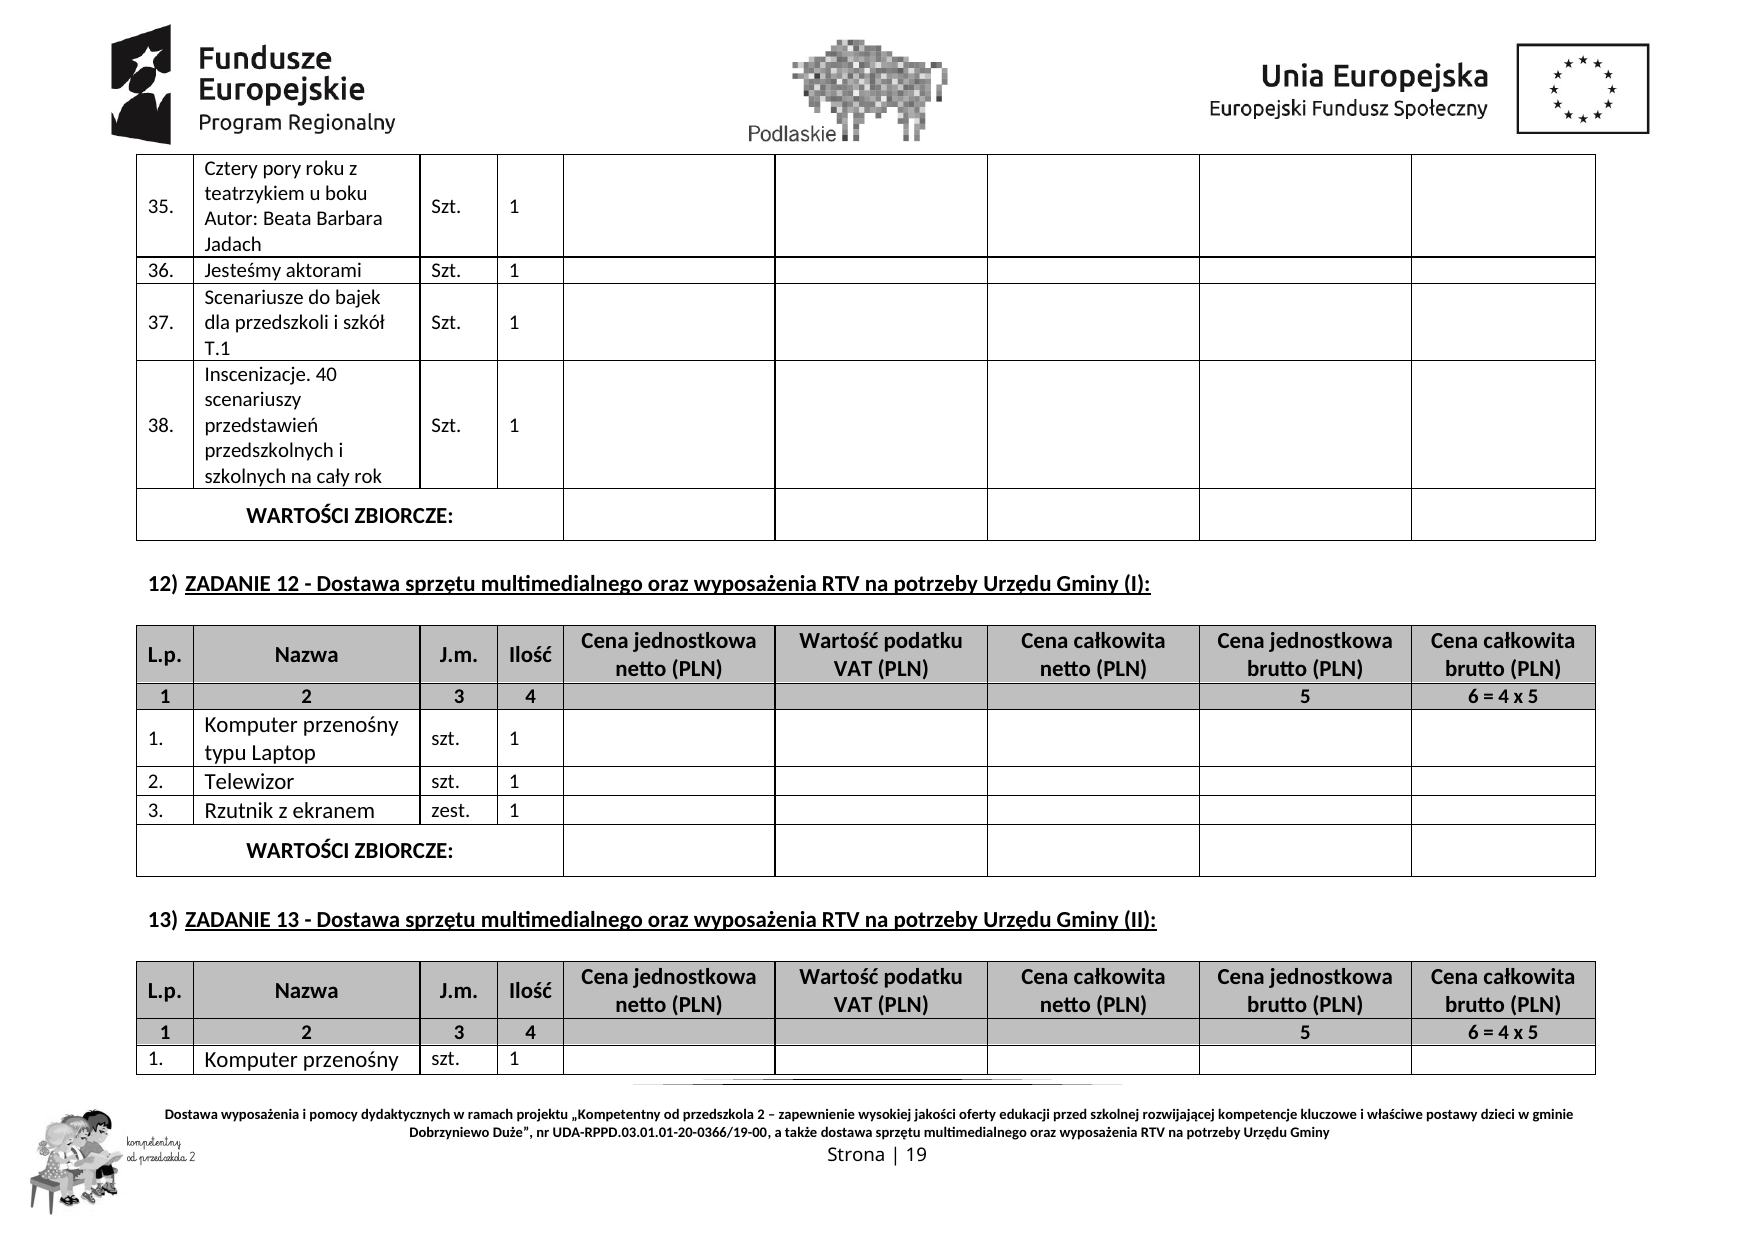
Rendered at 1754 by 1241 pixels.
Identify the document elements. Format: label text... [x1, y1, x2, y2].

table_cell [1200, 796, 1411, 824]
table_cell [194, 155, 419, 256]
list ZADANIE 13 - Dostawa sprzętu multimedialnego oraz wyposażenia RTV na potrzeby Urzędu Gminy (II): [148, 905, 1606, 933]
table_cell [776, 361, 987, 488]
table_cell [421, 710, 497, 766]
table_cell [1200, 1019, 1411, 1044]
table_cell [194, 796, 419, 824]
picture [17, 1099, 200, 1216]
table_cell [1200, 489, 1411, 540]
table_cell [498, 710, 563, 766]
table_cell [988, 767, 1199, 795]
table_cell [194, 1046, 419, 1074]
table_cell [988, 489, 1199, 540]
picture [97, 16, 1656, 154]
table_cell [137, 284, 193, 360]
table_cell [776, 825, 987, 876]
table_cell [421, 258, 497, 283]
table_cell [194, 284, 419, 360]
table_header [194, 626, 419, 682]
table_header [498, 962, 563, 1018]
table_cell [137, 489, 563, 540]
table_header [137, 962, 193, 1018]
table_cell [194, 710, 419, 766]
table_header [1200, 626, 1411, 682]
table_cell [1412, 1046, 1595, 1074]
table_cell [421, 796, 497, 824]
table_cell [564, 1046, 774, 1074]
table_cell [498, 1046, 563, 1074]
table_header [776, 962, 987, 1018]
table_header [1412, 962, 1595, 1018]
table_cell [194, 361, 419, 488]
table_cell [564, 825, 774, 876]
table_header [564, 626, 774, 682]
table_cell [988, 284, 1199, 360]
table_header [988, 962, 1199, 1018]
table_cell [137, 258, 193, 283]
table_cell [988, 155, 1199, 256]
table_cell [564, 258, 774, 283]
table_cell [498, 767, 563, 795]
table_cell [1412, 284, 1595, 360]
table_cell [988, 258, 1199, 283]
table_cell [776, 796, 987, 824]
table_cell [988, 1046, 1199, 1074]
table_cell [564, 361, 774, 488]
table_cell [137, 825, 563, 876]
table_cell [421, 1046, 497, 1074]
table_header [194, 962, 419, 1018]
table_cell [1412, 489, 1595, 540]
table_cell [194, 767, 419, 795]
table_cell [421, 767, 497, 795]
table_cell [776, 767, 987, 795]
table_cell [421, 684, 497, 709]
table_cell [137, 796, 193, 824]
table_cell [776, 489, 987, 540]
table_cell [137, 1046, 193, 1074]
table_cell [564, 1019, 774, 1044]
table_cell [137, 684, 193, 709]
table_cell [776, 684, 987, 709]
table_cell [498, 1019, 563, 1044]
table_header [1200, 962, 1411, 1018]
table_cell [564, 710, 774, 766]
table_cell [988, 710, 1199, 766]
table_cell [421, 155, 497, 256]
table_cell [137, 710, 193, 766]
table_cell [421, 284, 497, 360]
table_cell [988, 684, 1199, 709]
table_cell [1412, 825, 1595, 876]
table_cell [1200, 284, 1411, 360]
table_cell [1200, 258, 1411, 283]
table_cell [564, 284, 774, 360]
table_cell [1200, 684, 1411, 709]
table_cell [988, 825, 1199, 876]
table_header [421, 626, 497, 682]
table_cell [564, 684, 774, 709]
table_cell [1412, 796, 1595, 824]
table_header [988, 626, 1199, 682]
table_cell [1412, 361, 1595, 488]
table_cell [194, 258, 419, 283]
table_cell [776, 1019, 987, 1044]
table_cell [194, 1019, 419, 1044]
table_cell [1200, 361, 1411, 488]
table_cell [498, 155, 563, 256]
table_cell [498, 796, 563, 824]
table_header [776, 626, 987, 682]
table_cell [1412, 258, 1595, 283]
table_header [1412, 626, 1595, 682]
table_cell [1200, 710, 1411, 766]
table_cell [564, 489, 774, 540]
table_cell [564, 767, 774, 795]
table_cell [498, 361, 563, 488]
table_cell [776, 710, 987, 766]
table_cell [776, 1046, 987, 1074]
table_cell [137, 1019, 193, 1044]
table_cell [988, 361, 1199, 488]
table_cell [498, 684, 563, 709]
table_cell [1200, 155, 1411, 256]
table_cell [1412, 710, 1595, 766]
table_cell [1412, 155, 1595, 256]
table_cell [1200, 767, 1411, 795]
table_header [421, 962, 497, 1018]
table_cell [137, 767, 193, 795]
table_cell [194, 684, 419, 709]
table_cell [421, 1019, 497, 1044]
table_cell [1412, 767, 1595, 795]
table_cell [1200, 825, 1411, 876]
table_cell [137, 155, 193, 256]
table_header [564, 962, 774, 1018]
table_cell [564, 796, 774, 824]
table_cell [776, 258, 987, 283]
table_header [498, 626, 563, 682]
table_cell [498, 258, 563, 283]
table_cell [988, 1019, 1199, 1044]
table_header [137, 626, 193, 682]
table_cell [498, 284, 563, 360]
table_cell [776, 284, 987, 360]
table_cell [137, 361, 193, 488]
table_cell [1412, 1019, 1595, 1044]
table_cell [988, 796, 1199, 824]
list ZADANIE 12 - Dostawa sprzętu multimedialnego oraz wyposażenia RTV na potrzeby Urzędu Gminy (I): [148, 569, 1606, 597]
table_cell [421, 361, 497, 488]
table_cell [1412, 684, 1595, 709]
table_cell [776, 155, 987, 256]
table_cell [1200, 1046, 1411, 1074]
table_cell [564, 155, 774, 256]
